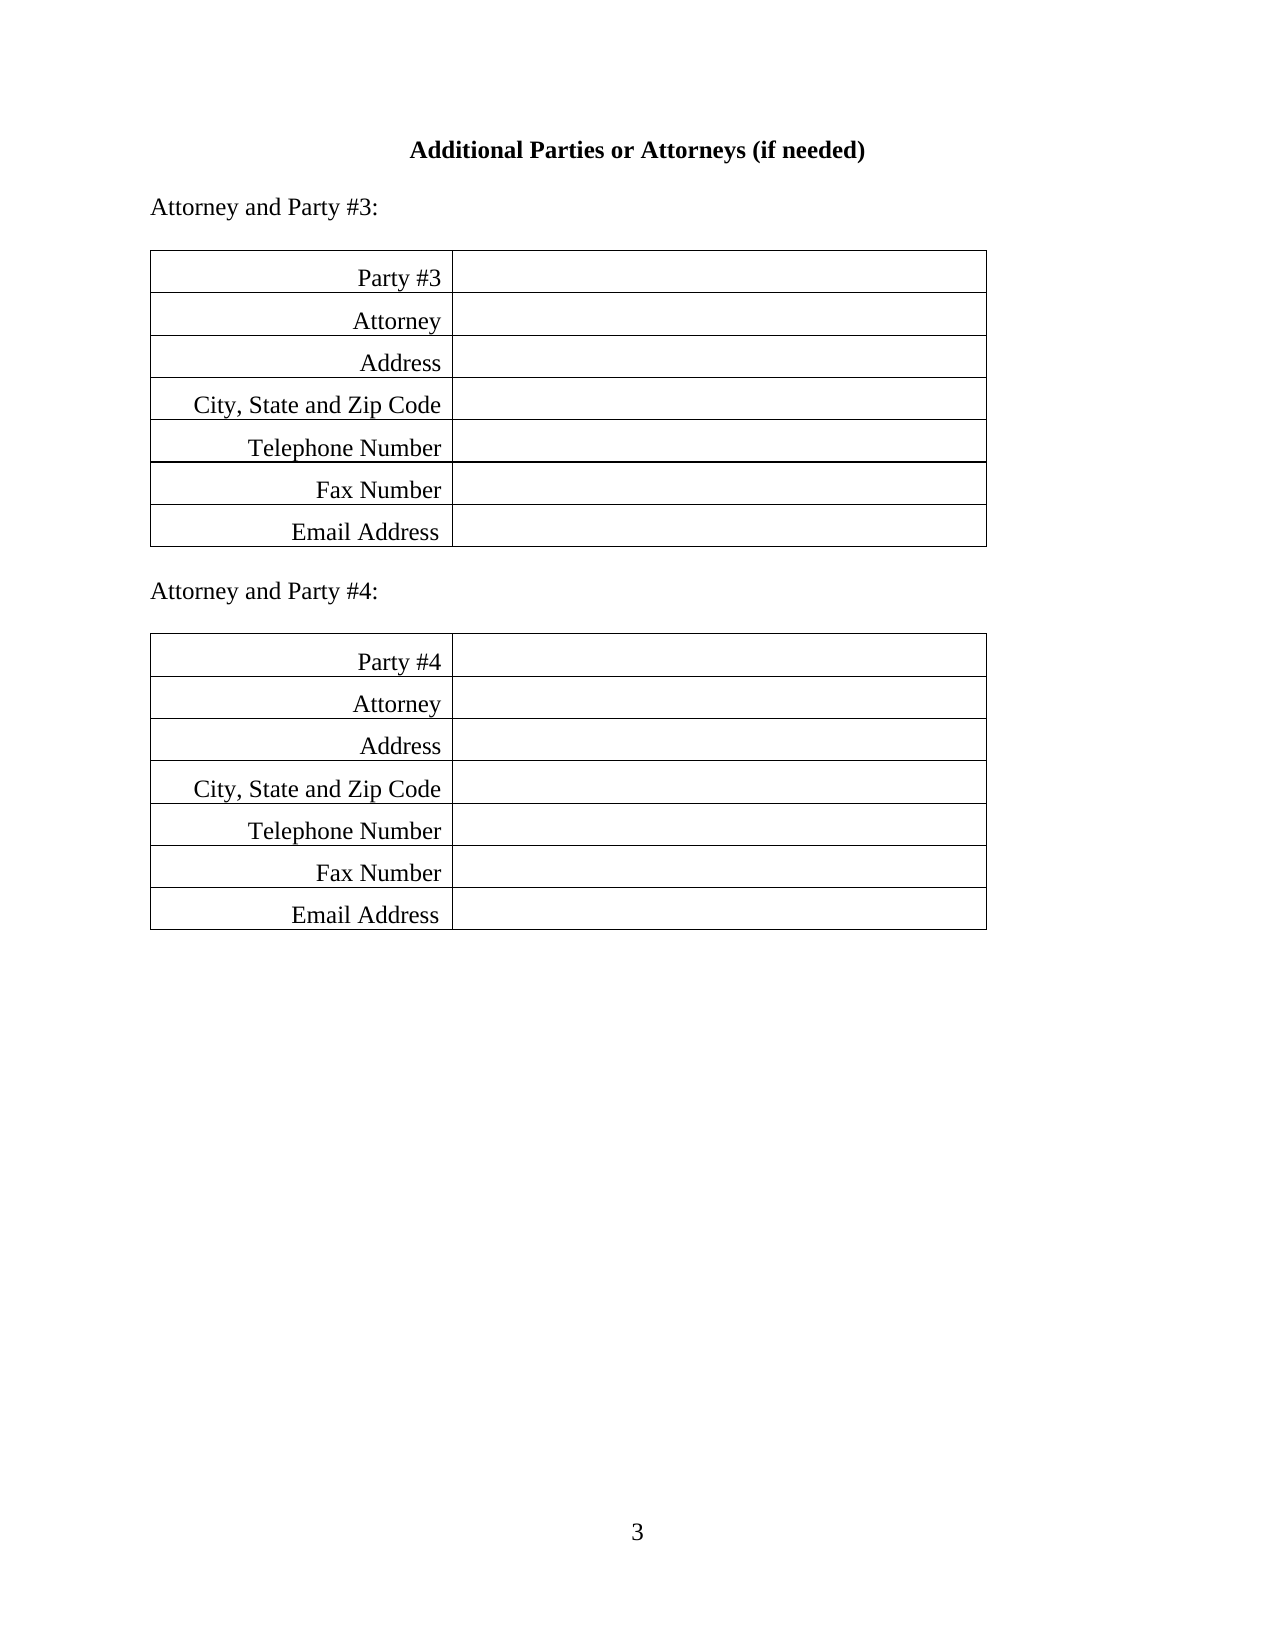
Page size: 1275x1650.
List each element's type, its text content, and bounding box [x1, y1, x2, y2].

table_cell [453, 846, 986, 887]
table_cell [453, 378, 986, 419]
table_cell Telephone Number [151, 804, 452, 845]
table_cell [453, 761, 986, 802]
table_cell Attorney [151, 677, 452, 718]
table_header [453, 634, 986, 676]
table_header [453, 251, 986, 292]
table_cell [453, 719, 986, 760]
table_cell [453, 888, 986, 929]
table_cell Telephone Number [151, 420, 452, 461]
table_cell Address [151, 336, 452, 377]
table_cell [453, 293, 986, 334]
table_cell [453, 677, 986, 718]
table_cell Fax Number [151, 846, 452, 887]
table_cell [453, 804, 986, 845]
table_cell Email Address [151, 505, 452, 546]
table_cell [453, 336, 986, 377]
text Additional Parties or Attorneys (if needed) [150, 135, 1125, 164]
table_cell [453, 420, 986, 461]
table_cell Email Address [151, 888, 452, 929]
table_header Party #3 [151, 251, 452, 292]
table_cell Fax Number [151, 463, 452, 504]
text Attorney and Party #4: [150, 576, 1125, 604]
table_cell City, State and Zip Code [151, 378, 452, 419]
table_cell [453, 505, 986, 546]
table_cell [453, 463, 986, 504]
table_cell City, State and Zip Code [151, 761, 452, 802]
table_header Party #4 [151, 634, 452, 676]
text Attorney and Party #3: [150, 192, 1125, 221]
table_cell Attorney [151, 293, 452, 334]
table_cell Address [151, 719, 452, 760]
